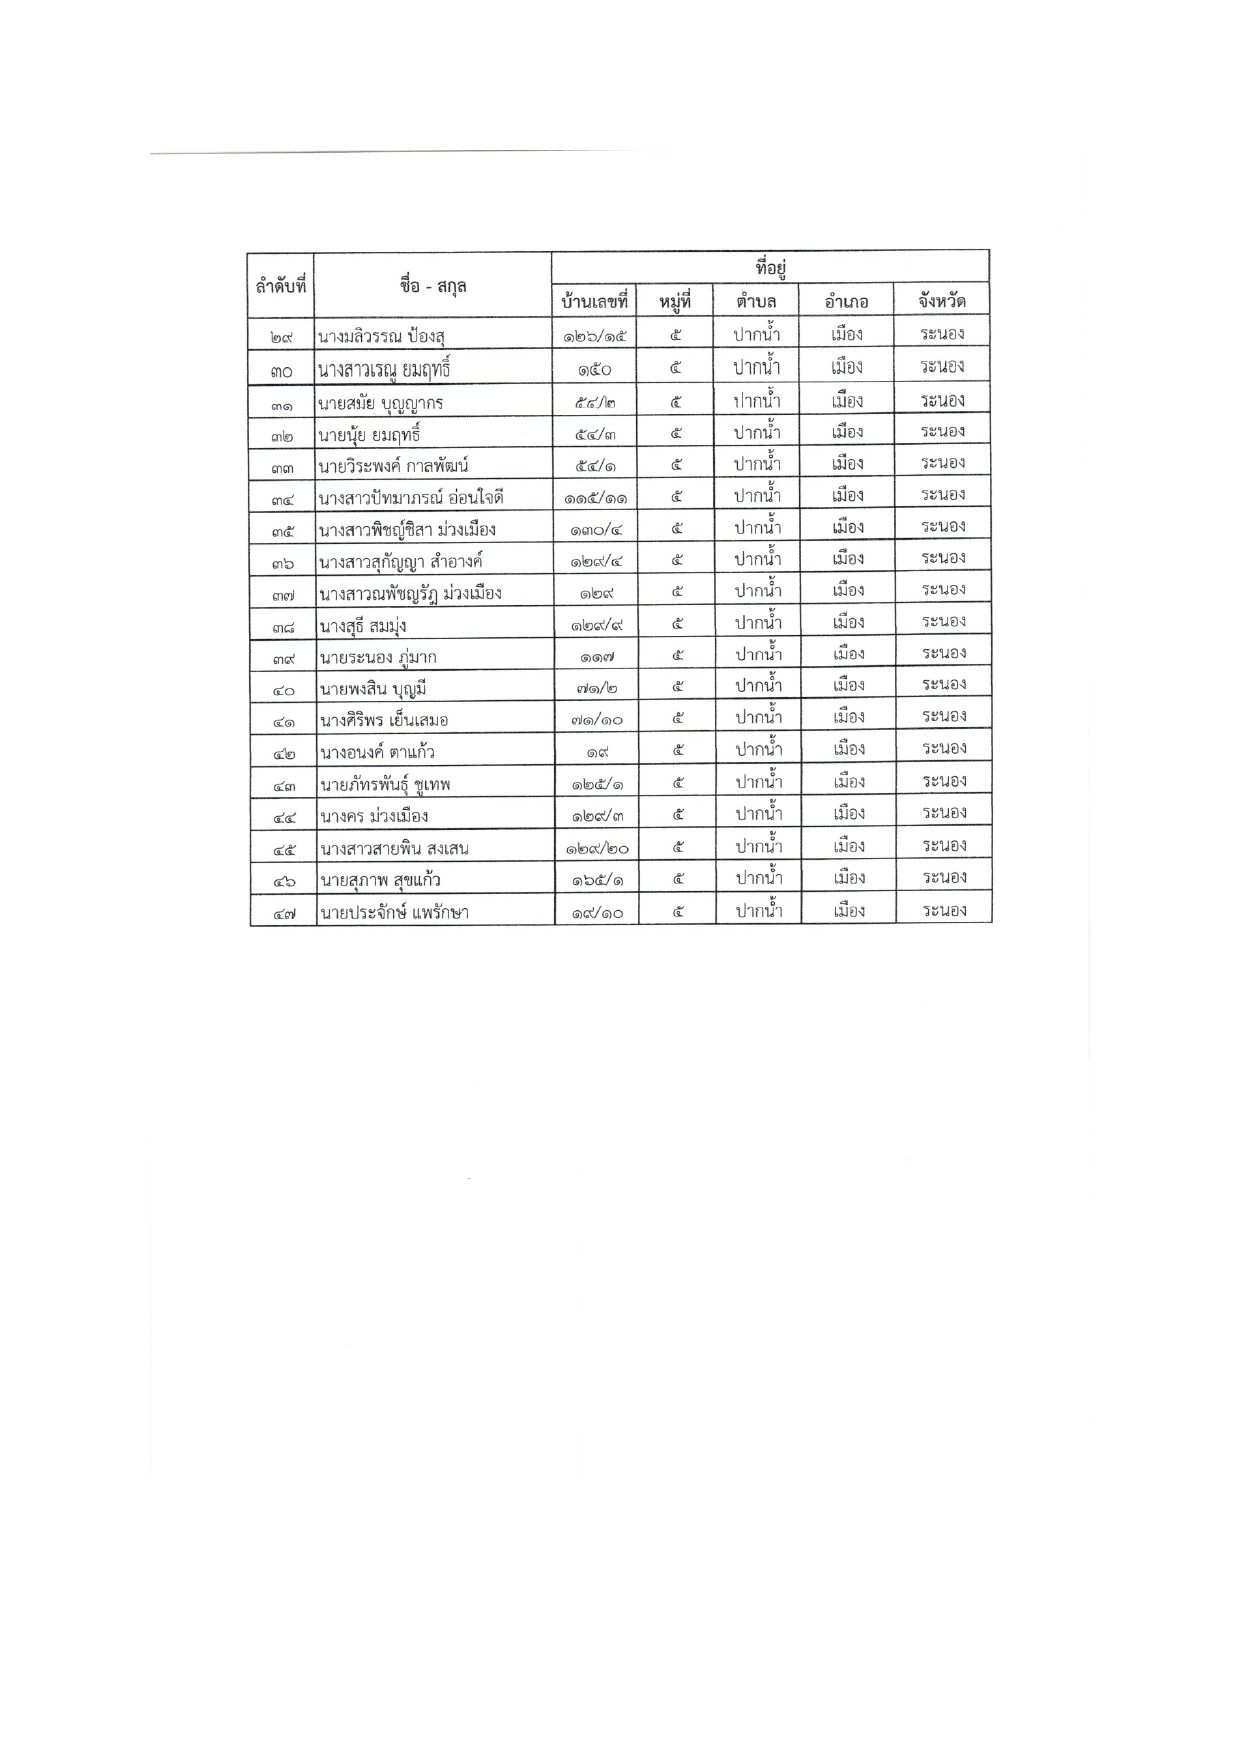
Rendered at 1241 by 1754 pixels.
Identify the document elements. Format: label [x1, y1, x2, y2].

picture [150, 150, 1091, 1479]
